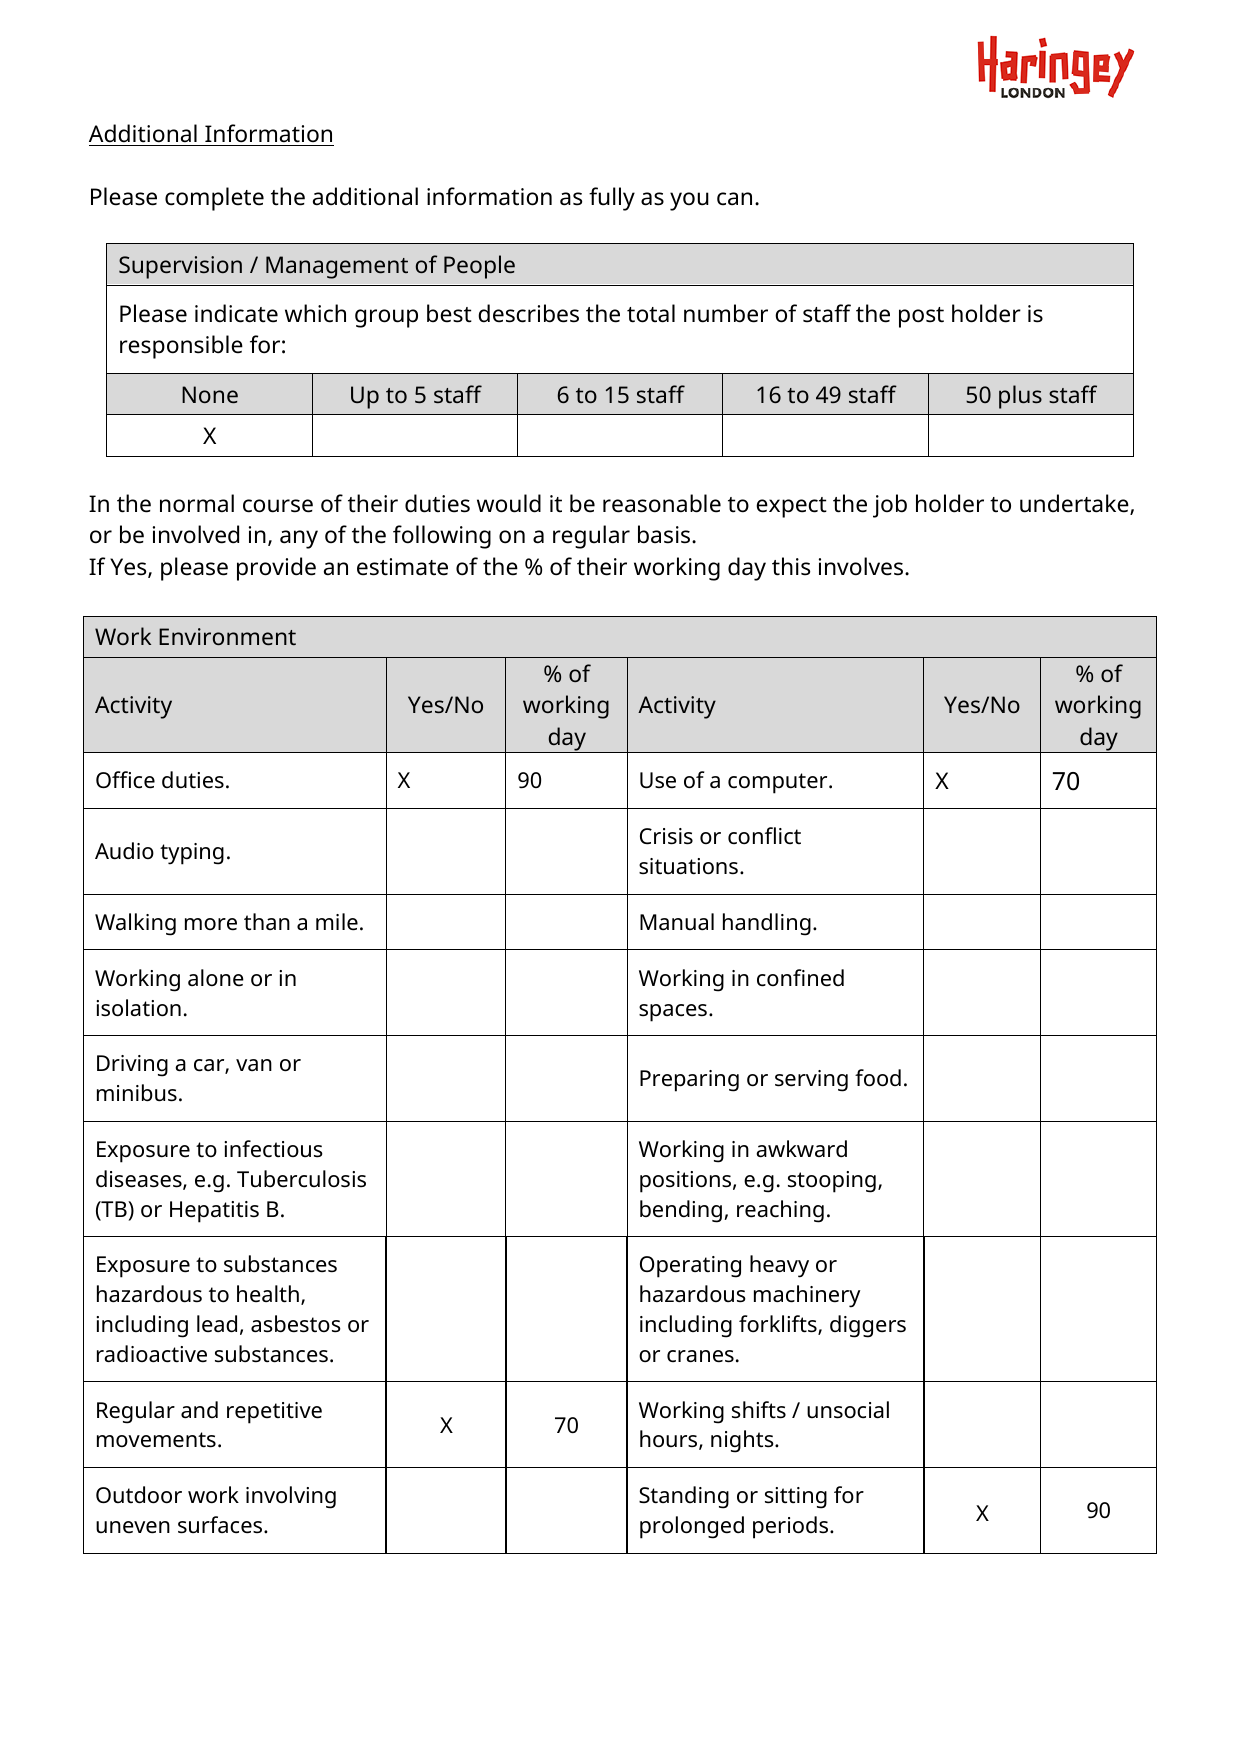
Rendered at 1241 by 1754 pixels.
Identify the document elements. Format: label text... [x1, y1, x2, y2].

table_cell Activity [628, 658, 923, 752]
table_cell [518, 415, 722, 456]
table_cell [924, 950, 1040, 1035]
table_cell [507, 1468, 626, 1552]
text In the normal course of their duties would it be reasonable to expect the job holder to undertake, or be involved in, any of the following on a regular basis. [89, 488, 1152, 551]
table_cell 50 plus staff [929, 374, 1133, 414]
text Additional Information [89, 118, 1152, 149]
table_cell Yes/No [387, 658, 505, 752]
table_cell [506, 950, 627, 1035]
table_cell Manual handling. [628, 895, 923, 949]
table_cell [924, 1036, 1040, 1121]
table_cell [929, 415, 1133, 456]
table_cell 6 to 15 staff [518, 374, 722, 414]
table_cell [506, 895, 627, 949]
table_cell X [924, 753, 1040, 808]
table_cell [313, 415, 517, 456]
table_cell [387, 1036, 505, 1121]
table_cell Up to 5 staff [313, 374, 517, 414]
table_cell 16 to 49 staff [723, 374, 928, 414]
table_cell Working in confined spaces. [628, 950, 923, 1035]
picture [964, 27, 1149, 105]
table_cell [1041, 1036, 1156, 1121]
table_cell [506, 809, 627, 893]
table_cell [387, 950, 505, 1035]
table_cell [925, 1237, 1040, 1381]
table_cell [506, 1036, 627, 1121]
table_cell [387, 1468, 505, 1552]
table_cell X [387, 1382, 505, 1467]
table_cell Working alone or in isolation. [84, 950, 386, 1035]
text If Yes, please provide an estimate of the % of their working day this involves. [89, 551, 1152, 582]
table_cell % of working day [506, 658, 627, 752]
table_cell [1041, 1122, 1156, 1236]
table_cell [387, 1122, 505, 1236]
table_cell Walking more than a mile. [84, 895, 386, 949]
table_cell [924, 1122, 1040, 1236]
table_cell [1041, 1382, 1156, 1467]
table_cell X [387, 753, 505, 808]
table_cell [507, 1237, 626, 1381]
table_cell [387, 1237, 505, 1381]
table_cell Use of a computer. [628, 753, 923, 808]
table_cell Operating heavy or hazardous machinery including forklifts, diggers or cranes. [628, 1237, 923, 1381]
table_cell [924, 809, 1040, 893]
table_cell Outdoor work involving uneven surfaces. [84, 1468, 385, 1552]
table_cell [1041, 950, 1156, 1035]
table_header Work Environment [84, 617, 1156, 657]
table_cell [1041, 895, 1156, 949]
table_cell X [925, 1468, 1040, 1552]
table_cell [387, 809, 505, 893]
table_cell Working shifts / unsocial hours, nights. [628, 1382, 923, 1467]
table_cell 70 [1041, 753, 1156, 808]
table_cell 90 [506, 753, 627, 808]
table_cell 70 [507, 1382, 626, 1467]
table_cell Driving a car, van or minibus. [84, 1036, 386, 1121]
table_cell [1041, 1237, 1156, 1381]
table_cell Please indicate which group best describes the total number of staff the post holder is responsible for: [107, 286, 1133, 373]
table_header Supervision / Management of People [107, 244, 1133, 284]
table_cell Exposure to infectious diseases, e.g. Tuberculosis (TB) or Hepatitis B. [84, 1122, 386, 1236]
table_cell Activity [84, 658, 386, 752]
table_cell [924, 895, 1040, 949]
table_cell Yes/No [924, 658, 1040, 752]
table_cell Preparing or serving food. [628, 1036, 923, 1121]
table_cell Exposure to substances hazardous to health, including lead, asbestos or radioactive substances. [84, 1237, 385, 1381]
table_cell Office duties. [84, 753, 386, 808]
table_cell % of working day [1041, 658, 1156, 752]
table_cell None [107, 374, 312, 414]
table_cell [723, 415, 928, 456]
table_cell [387, 895, 505, 949]
table_cell 90 [1041, 1468, 1156, 1552]
table_cell [925, 1382, 1040, 1467]
table_cell Regular and repetitive movements. [84, 1382, 385, 1467]
text Please complete the additional information as fully as you can. [89, 181, 1152, 212]
table_cell X [107, 415, 312, 456]
table_cell Audio typing. [84, 809, 386, 893]
table_cell [506, 1122, 627, 1236]
table_cell Standing or sitting for prolonged periods. [628, 1468, 923, 1552]
table_cell Working in awkward positions, e.g. stooping, bending, reaching. [628, 1122, 923, 1236]
table_cell Crisis or conflict situations. [628, 809, 923, 893]
table_cell [1041, 809, 1156, 893]
